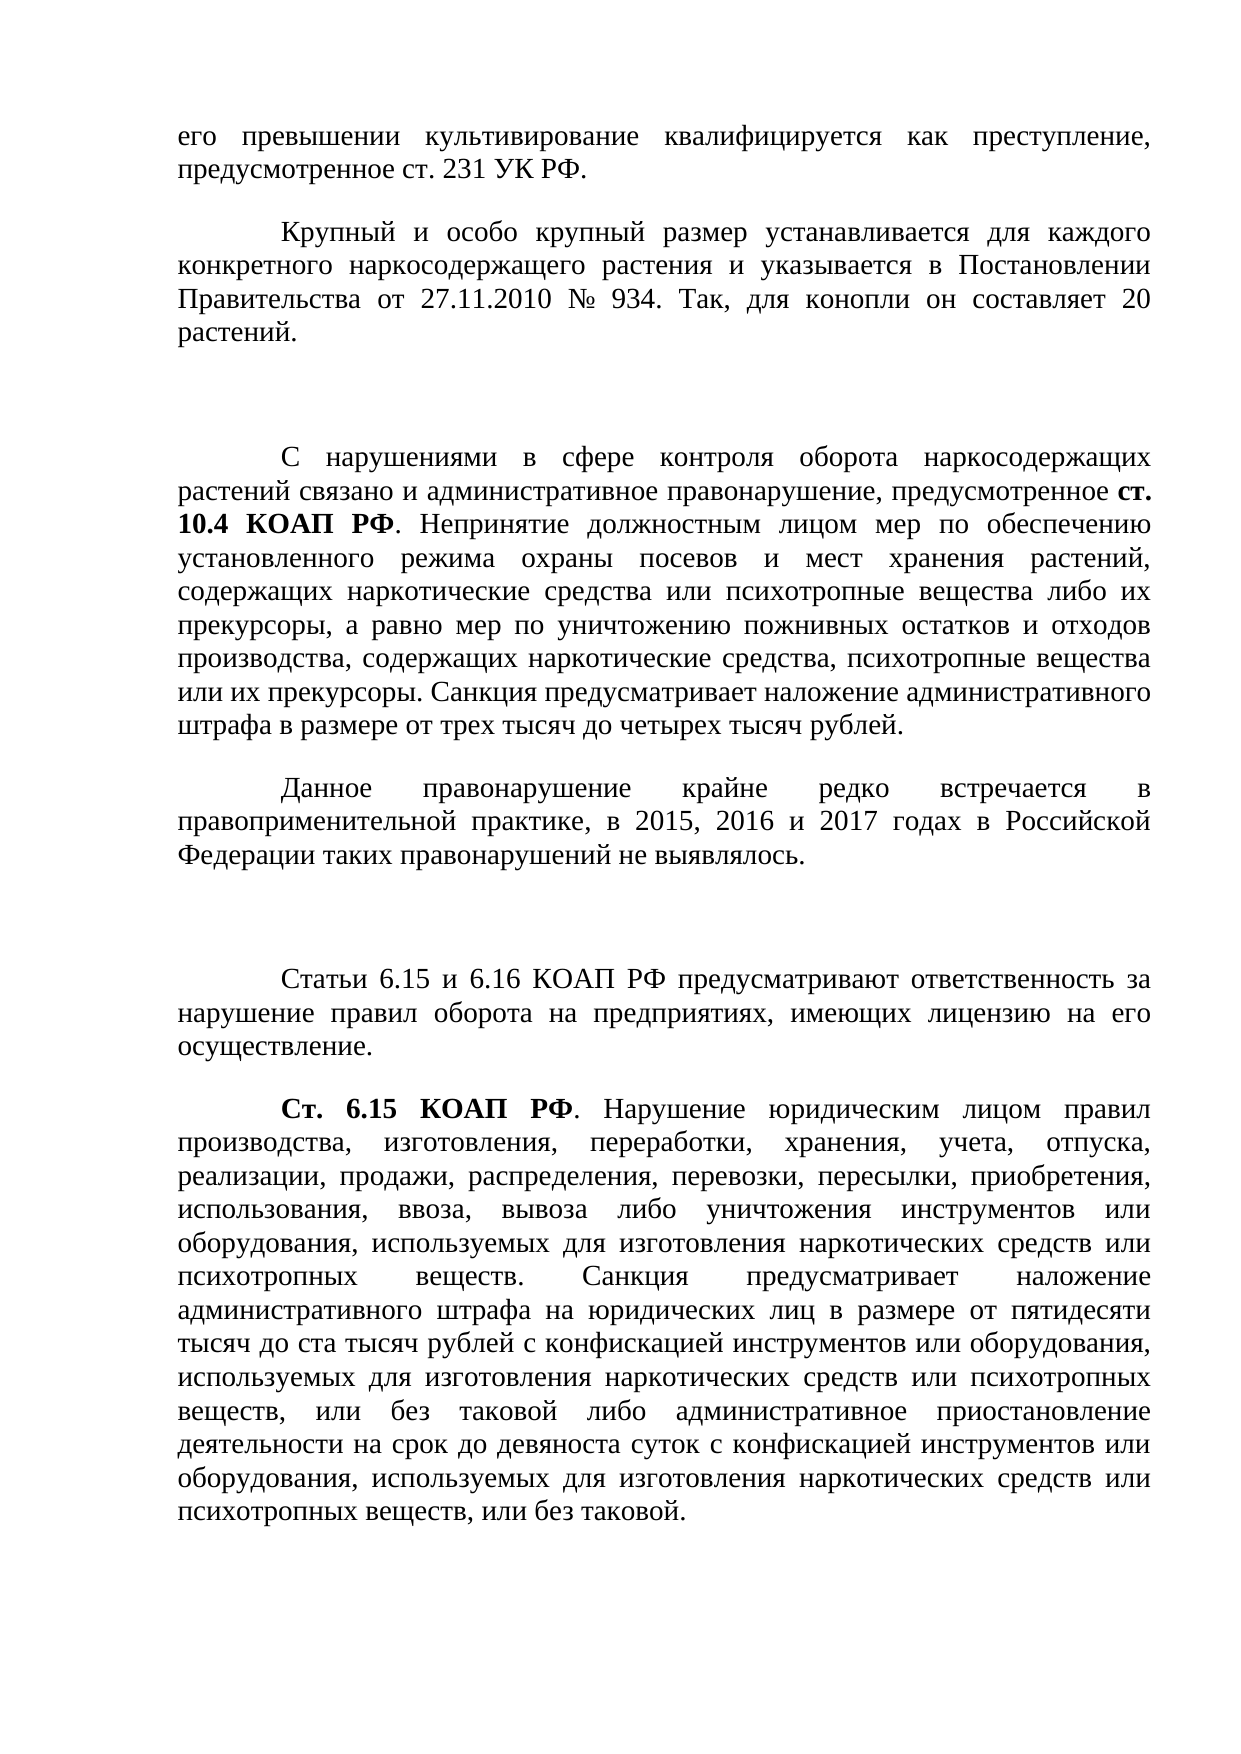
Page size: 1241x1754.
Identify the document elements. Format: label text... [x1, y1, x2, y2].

text Ст. 6.15 КОАП РФ. Нарушение юридическим лицом правил производства, изготовления, переработки, хранения, учета, отпуска, реализации, продажи, распределения, перевозки, пересылки, приобретения, использования, ввоза, вывоза либо уничтожения инструментов или оборудования, используемых для изготовления наркотических средств или психотропных веществ. Санкция предусматривает наложение административного штрафа на юридических лиц в размере от пятидесяти тысяч до ста тысяч рублей с конфискацией инструментов или оборудования, используемых для изготовления наркотических средств или психотропных веществ, или без таковой либо административное приостановление деятельности на срок до девяноста суток с конфискацией инструментов или оборудования, используемых для изготовления наркотических средств или психотропных веществ, или без таковой. [177, 1091, 1152, 1527]
text Крупный и особо крупный размер устанавливается для каждого конкретного наркосодержащего растения и указывается в Постановлении Правительства от 27.11.2010 № 934. Так, для конопли он составляет 20 растений. [177, 214, 1152, 348]
text Статьи 6.15 и 6.16 КОАП РФ предусматривают ответственность за нарушение правил оборота на предприятиях, имеющих лицензию на его осуществление. [177, 961, 1152, 1062]
text С нарушениями в сфере контроля оборота наркосодержащих растений связано и административное правонарушение, предусмотренное ст. 10.4 КОАП РФ. Непринятие должностным лицом мер по обеспечению установленного режима охраны посевов и мест хранения растений, содержащих наркотические средства или психотропные вещества либо их прекурсоры, а равно мер по уничтожению пожнивных остатков и отходов производства, содержащих наркотические средства, психотропные вещества или их прекурсоры. Санкция предусматривает наложение административного штрафа в размере от трех тысяч до четырех тысяч рублей. [177, 439, 1152, 741]
text Данное правонарушение крайне редко встречается в правоприменительной практике, в 2015, 2016 и 2017 годах в Российской Федерации таких правонарушений не выявлялось. [177, 770, 1152, 870]
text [177, 118, 1152, 185]
